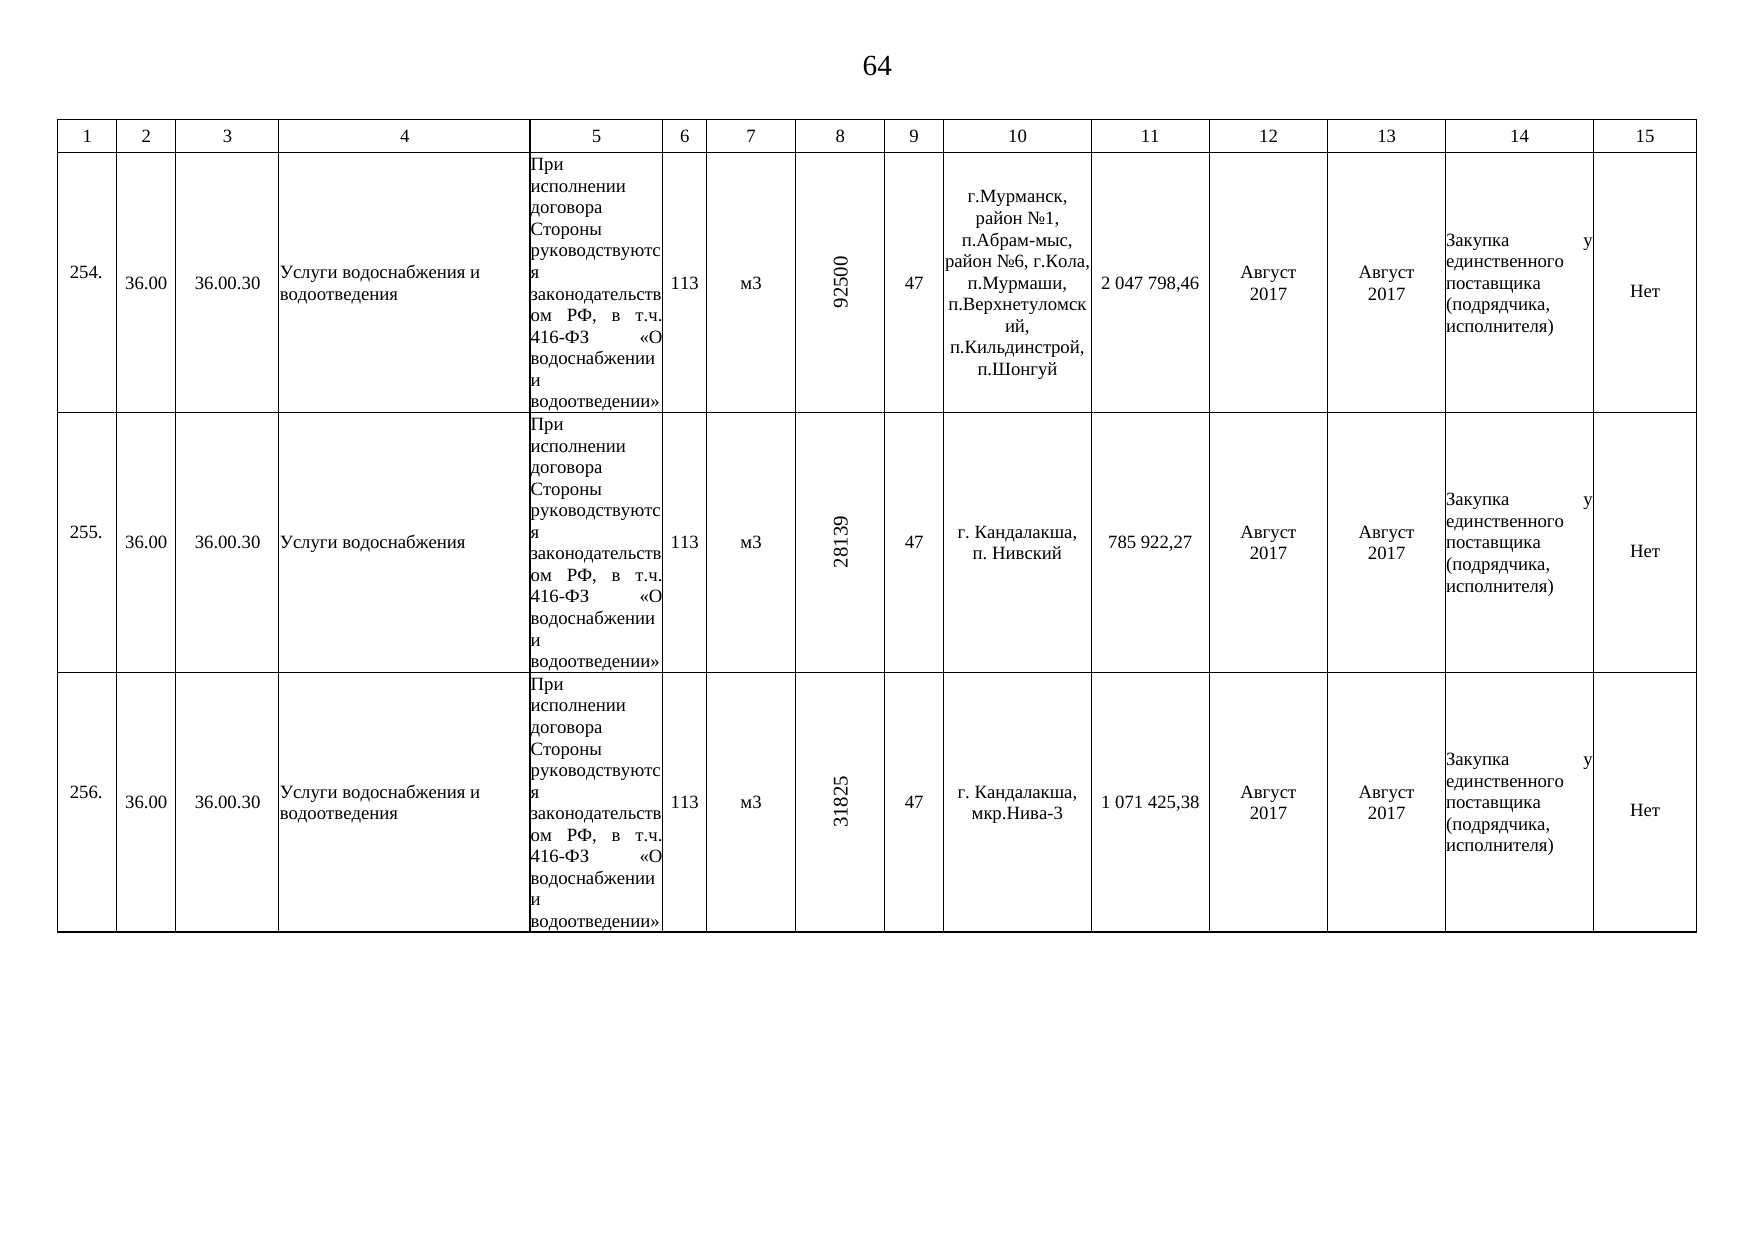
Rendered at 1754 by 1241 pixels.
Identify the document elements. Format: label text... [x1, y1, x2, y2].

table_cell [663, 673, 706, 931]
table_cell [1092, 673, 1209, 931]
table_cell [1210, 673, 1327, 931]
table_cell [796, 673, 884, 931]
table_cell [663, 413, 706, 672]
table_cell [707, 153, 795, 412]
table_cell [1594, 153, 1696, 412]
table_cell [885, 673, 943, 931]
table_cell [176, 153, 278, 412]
table_header 6 [663, 120, 706, 152]
table_header 4 [279, 120, 529, 152]
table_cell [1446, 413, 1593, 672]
table_header 5 [531, 120, 662, 152]
table_header 9 [885, 120, 943, 152]
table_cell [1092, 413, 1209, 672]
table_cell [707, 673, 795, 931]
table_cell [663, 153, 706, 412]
table_header 7 [707, 120, 795, 152]
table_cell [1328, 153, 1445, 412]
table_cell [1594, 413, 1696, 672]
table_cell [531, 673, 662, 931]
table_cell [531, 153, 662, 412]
table_header 11 [1092, 120, 1209, 152]
table_header 2 [117, 120, 175, 152]
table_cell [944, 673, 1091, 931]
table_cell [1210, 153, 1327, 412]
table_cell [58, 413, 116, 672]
table_header 14 [1446, 120, 1593, 152]
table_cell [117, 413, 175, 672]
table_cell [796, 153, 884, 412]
table_header 1 [58, 120, 116, 152]
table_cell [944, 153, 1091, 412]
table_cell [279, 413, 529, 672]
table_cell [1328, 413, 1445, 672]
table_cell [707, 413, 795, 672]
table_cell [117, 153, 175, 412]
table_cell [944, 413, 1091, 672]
table_header 12 [1210, 120, 1327, 152]
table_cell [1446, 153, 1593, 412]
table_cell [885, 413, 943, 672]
table_header 15 [1594, 120, 1696, 152]
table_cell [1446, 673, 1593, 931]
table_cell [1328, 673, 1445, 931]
table_header 8 [796, 120, 884, 152]
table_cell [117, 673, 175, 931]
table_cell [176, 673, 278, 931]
table_header 13 [1328, 120, 1445, 152]
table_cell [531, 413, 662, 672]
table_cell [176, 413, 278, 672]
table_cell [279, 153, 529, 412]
table_header 3 [176, 120, 278, 152]
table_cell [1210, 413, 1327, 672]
table_header 10 [944, 120, 1091, 152]
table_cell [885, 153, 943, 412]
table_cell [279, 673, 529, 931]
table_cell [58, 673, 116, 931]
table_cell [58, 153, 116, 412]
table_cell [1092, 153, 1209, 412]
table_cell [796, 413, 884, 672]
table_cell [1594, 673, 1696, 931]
